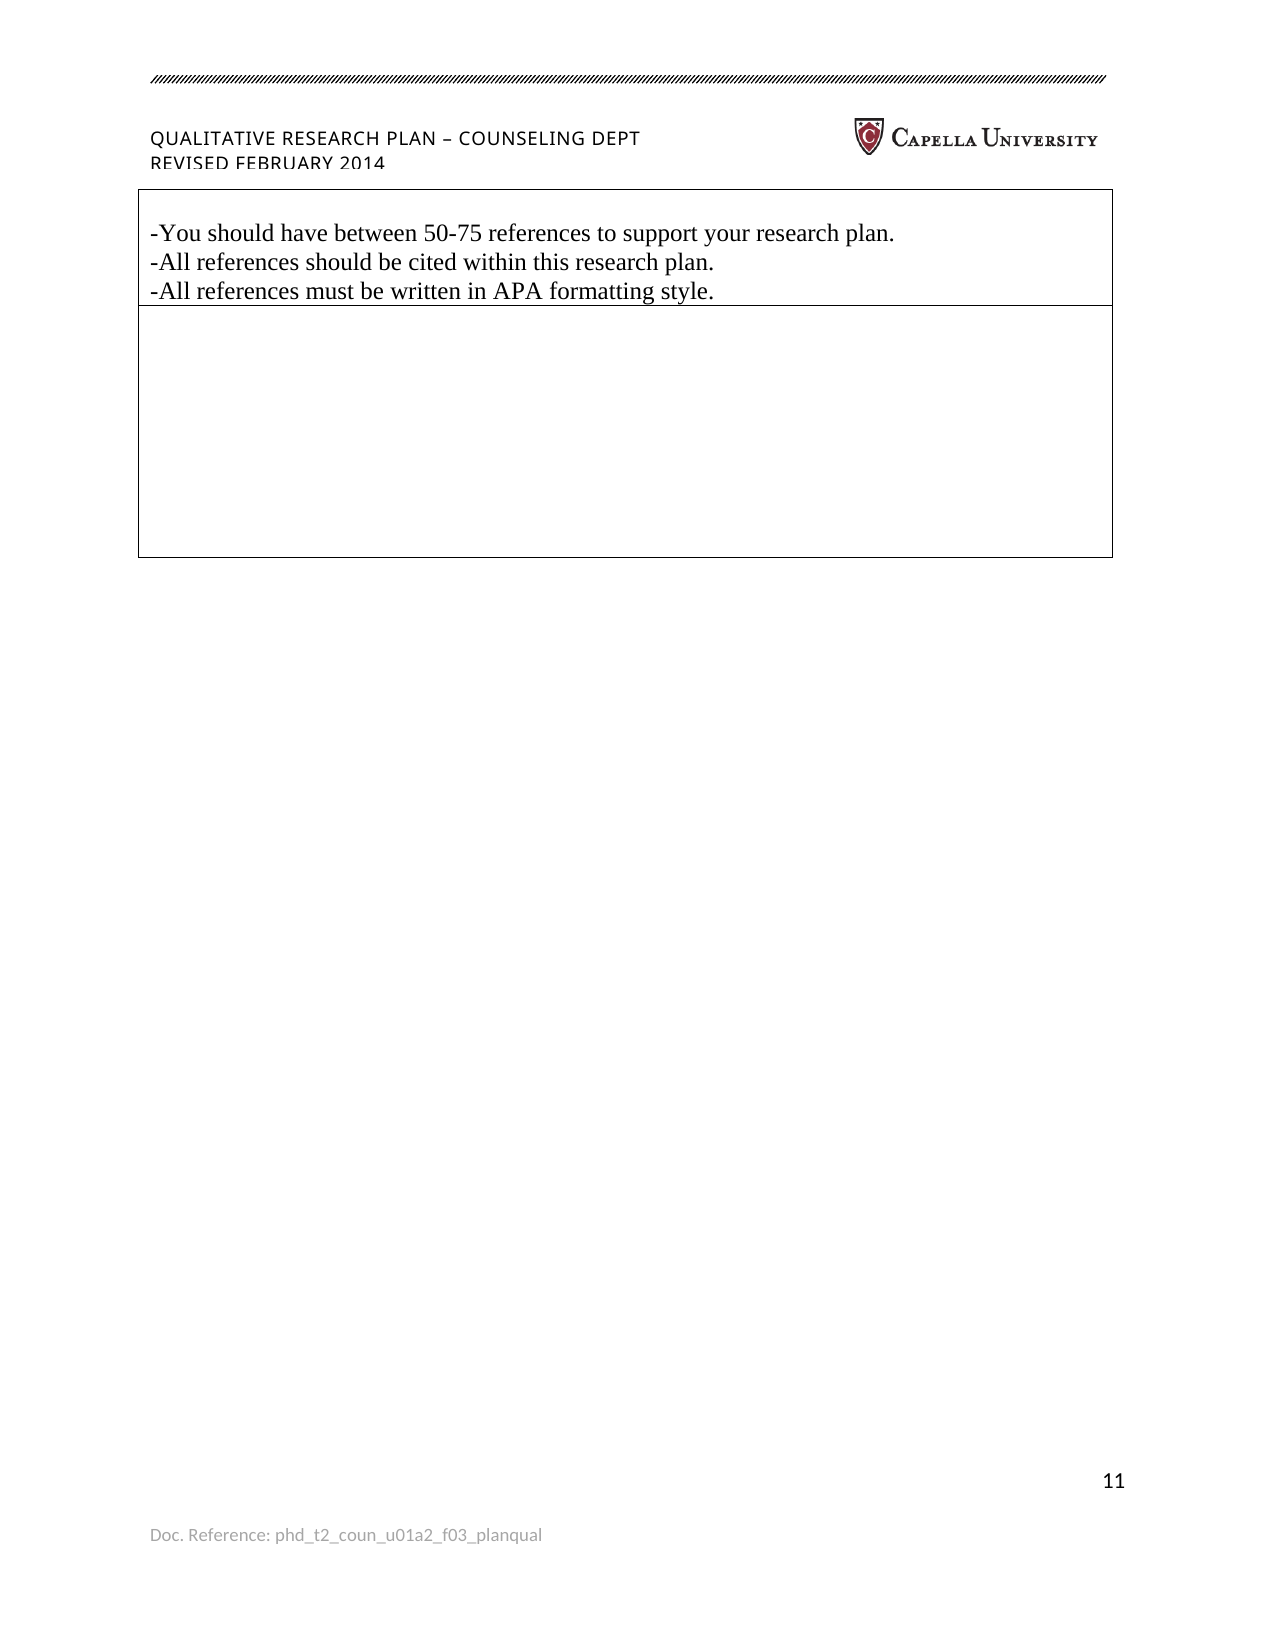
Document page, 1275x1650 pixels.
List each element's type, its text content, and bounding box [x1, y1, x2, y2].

picture [854, 118, 1098, 155]
picture [150, 75, 1107, 84]
table_cell [139, 306, 1112, 557]
